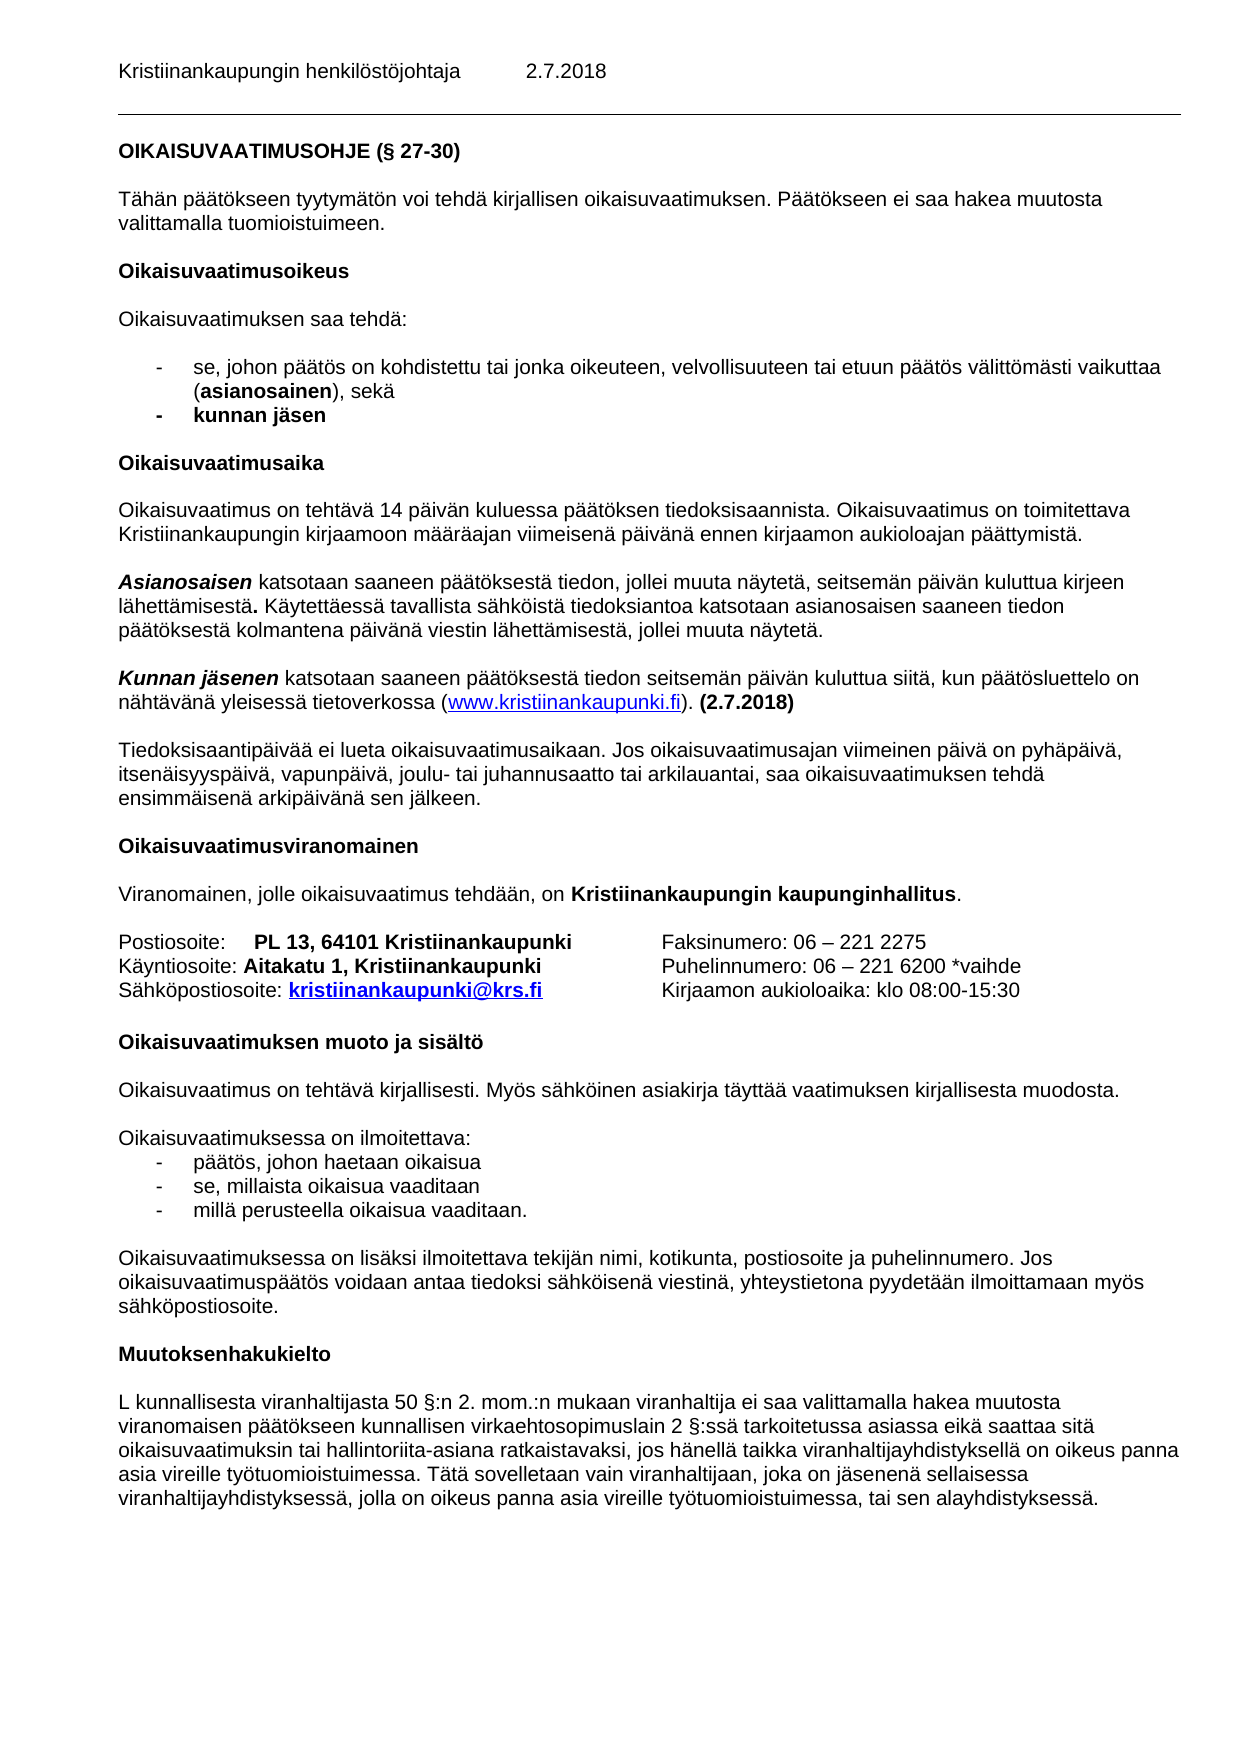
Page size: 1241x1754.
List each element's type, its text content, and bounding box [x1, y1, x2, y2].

text Oikaisuvaatimuksen muoto ja sisältö [118, 1030, 1181, 1054]
list millä perusteella oikaisua vaaditaan. [156, 1198, 1181, 1222]
text Kunnan jäsenen katsotaan saaneen päätöksestä tiedon seitsemän päivän kuluttua siitä, kun päätösluettelo on nähtävänä yleisessä tietoverkossa (www.kristiinankaupunki.fi). (2.7.2018) [118, 666, 1181, 714]
list se, johon päätös on kohdistettu tai jonka oikeuteen, velvollisuuteen tai etuun päätös välittömästi vaikuttaa (asianosainen), sekä [156, 354, 1181, 402]
list päätös, johon haetaan oikaisua [156, 1150, 1181, 1174]
text Oikaisuvaatimusoikeus [118, 259, 1181, 283]
text Asianosaisen katsotaan saaneen päätöksestä tiedon, jollei muuta näytetä, seitsemän päivän kuluttua kirjeen lähettämisestä. Käytettäessä tavallista sähköistä tiedoksiantoa katsotaan asianosaisen saaneen tiedon päätöksestä kolmantena päivänä viestin lähettämisestä, jollei muuta näytetä. [118, 570, 1181, 642]
text OIKAISUVAATIMUSOHJE (§ 27-30) [118, 139, 1181, 163]
list kunnan jäsen [156, 402, 1181, 426]
text Oikaisuvaatimus on tehtävä 14 päivän kuluessa päätöksen tiedoksisaannista. Oikaisuvaatimus on toimitettava Kristiinankaupungin kirjaamoon määräajan viimeisenä päivänä ennen kirjaamon aukioloajan päättymistä. [118, 498, 1181, 546]
text Oikaisuvaatimuksessa on ilmoitettava: [118, 1126, 1181, 1150]
text Tähän päätökseen tyytymätön voi tehdä kirjallisen oikaisuvaatimuksen. Päätökseen ei saa hakea muutosta valittamalla tuomioistuimeen. [118, 187, 1181, 235]
text Muutoksenhakukielto [118, 1342, 1181, 1366]
text Sähköpostiosoite: kristiinankaupunki@krs.fi Kirjaamon aukioloaika: klo 08:00-15:30 [118, 977, 1181, 1001]
text Oikaisuvaatimusaika [118, 450, 1181, 474]
text Käyntiosoite: Aitakatu 1, Kristiinankaupunki Puhelinnumero: 06 – 221 6200 *vaihde [118, 953, 1181, 977]
text Oikaisuvaatimus on tehtävä kirjallisesti. Myös sähköinen asiakirja täyttää vaatimuksen kirjallisesta muodosta. [118, 1078, 1181, 1102]
text Tiedoksisaantipäivää ei lueta oikaisuvaatimusaikaan. Jos oikaisuvaatimusajan viimeinen päivä on pyhäpäivä, itsenäisyyspäivä, vapunpäivä, joulu- tai juhannusaatto tai arkilauantai, saa oikaisuvaatimuksen tehdä ensimmäisenä arkipäivänä sen jälkeen. [118, 738, 1181, 810]
text L kunnallisesta viranhaltijasta 50 §:n 2. mom.:n mukaan viranhaltija ei saa valittamalla hakea muutosta viranomaisen päätökseen kunnallisen virkaehtosopimuslain 2 §:ssä tarkoitetussa asiassa eikä saattaa sitä oikaisuvaatimuksin tai hallintoriita-asiana ratkaistavaksi, jos hänellä taikka viranhaltijayhdistyksellä on oikeus panna asia vireille työtuomioistuimessa. Tätä sovelletaan vain viranhaltijaan, joka on jäsenenä sellaisessa viranhaltijayhdistyksessä, jolla on oikeus panna asia vireille työtuomioistuimessa, tai sen alayhdistyksessä. [118, 1389, 1181, 1509]
text Postiosoite: PL 13, 64101 Kristiinankaupunki Faksinumero: 06 – 221 2275 [118, 929, 1181, 953]
text Oikaisuvaatimuksessa on lisäksi ilmoitettava tekijän nimi, kotikunta, postiosoite ja puhelinnumero. Jos oikaisuvaatimuspäätös voidaan antaa tiedoksi sähköisenä viestinä, yhteystietona pyydetään ilmoittamaan myös sähköpostiosoite. [118, 1246, 1181, 1318]
text Oikaisuvaatimuksen saa tehdä: [118, 307, 1181, 331]
list se, millaista oikaisua vaaditaan [156, 1174, 1181, 1198]
text Viranomainen, jolle oikaisuvaatimus tehdään, on Kristiinankaupungin kaupunginhallitus. [118, 882, 1181, 906]
text Oikaisuvaatimusviranomainen [118, 834, 1181, 858]
